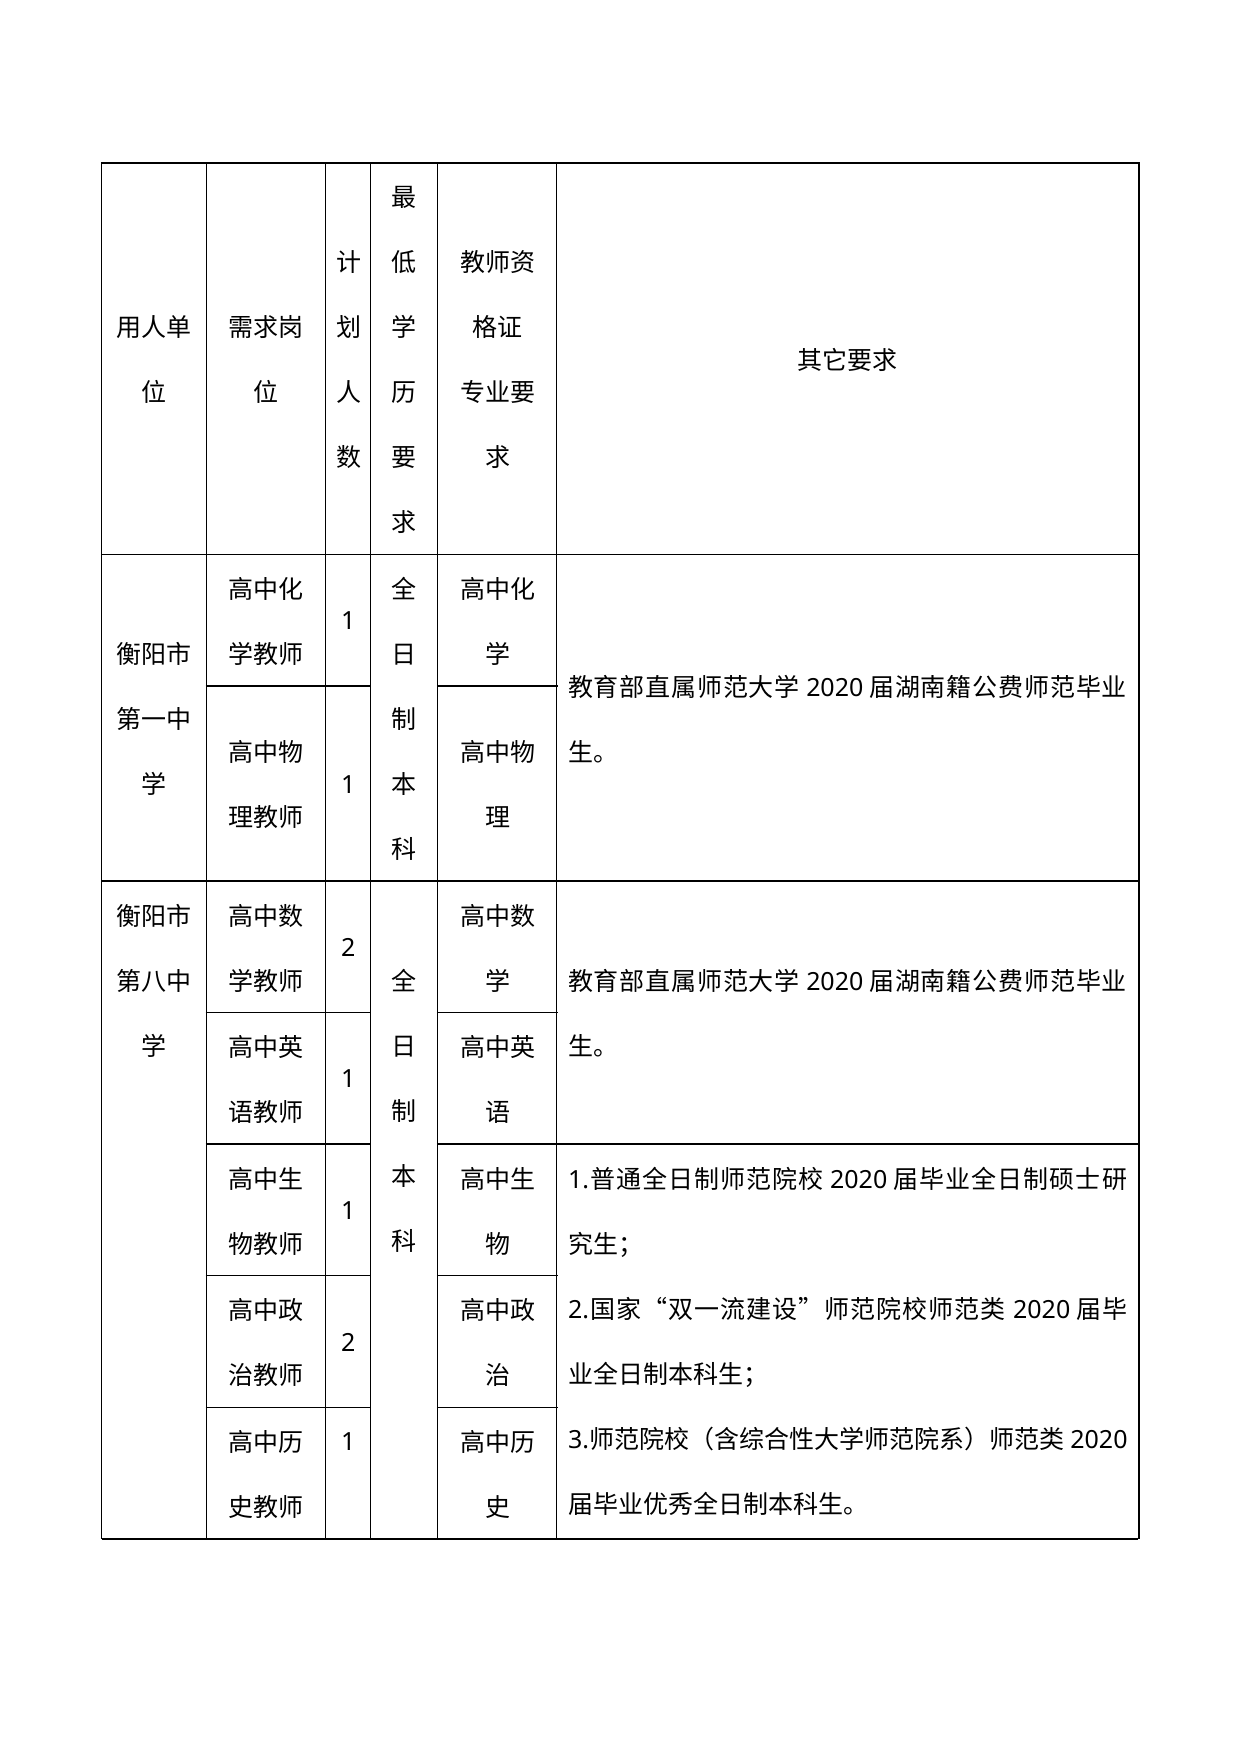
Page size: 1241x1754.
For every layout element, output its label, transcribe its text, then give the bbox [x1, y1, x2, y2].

table_cell 教育部直属师范大学2020届湖南籍公费师范毕业生。 [557, 555, 1138, 880]
table_cell 高中化学教师 [207, 555, 325, 685]
table_cell 高中化学 [438, 555, 556, 685]
table_header 用人单位 [102, 164, 206, 553]
table_header 最低学 历要求 [371, 164, 437, 553]
table_header 需求岗位 [207, 164, 325, 553]
table_cell 衡阳市 第一中学 [102, 555, 206, 880]
table_cell 高中政治 [438, 1276, 556, 1406]
table_header 计划 人数 [326, 164, 370, 553]
table_cell 1 [326, 1408, 370, 1538]
table_cell 高中历史教师 [207, 1408, 325, 1538]
table_cell 1 [326, 687, 370, 880]
table_cell 教育部直属师范大学2020届湖南籍公费师范毕业生。 [557, 882, 1138, 1143]
table_cell 全日制 本科 [371, 882, 437, 1538]
table_header 其它要求 [557, 164, 1138, 553]
table_cell 高中数学教师 [207, 882, 325, 1012]
table_cell 全日制 本科 [371, 555, 437, 880]
table_cell 高中历史 [438, 1408, 556, 1538]
table_cell 高中生物 [438, 1145, 556, 1275]
table_cell 高中数学 [438, 882, 556, 1012]
table_cell 2 [326, 882, 370, 1012]
table_cell 高中英语 [438, 1013, 556, 1143]
table_header 教师资格证 专业要求 [438, 164, 556, 553]
table_cell 1 [326, 555, 370, 685]
table_cell 1 [326, 1145, 370, 1275]
table_cell 1 [326, 1013, 370, 1143]
table_cell 衡阳市 第八中学 [102, 882, 206, 1538]
table_cell 高中生物教师 [207, 1145, 325, 1275]
table_cell 1.普通全日制师范院校2020届毕业全日制硕士研究生； 2.国家“双一流建设”师范院校师范类2020届毕业全日制本科生； 3.师范院校（含综合性大学师范院系）师范类2020届毕业优秀全日制本科生。 [557, 1145, 1138, 1538]
table_cell 高中政治教师 [207, 1276, 325, 1406]
table_cell 高中物理 [438, 687, 556, 880]
table_cell 2 [326, 1276, 370, 1406]
table_cell 高中英语教师 [207, 1013, 325, 1143]
table_cell 高中物理教师 [207, 687, 325, 880]
